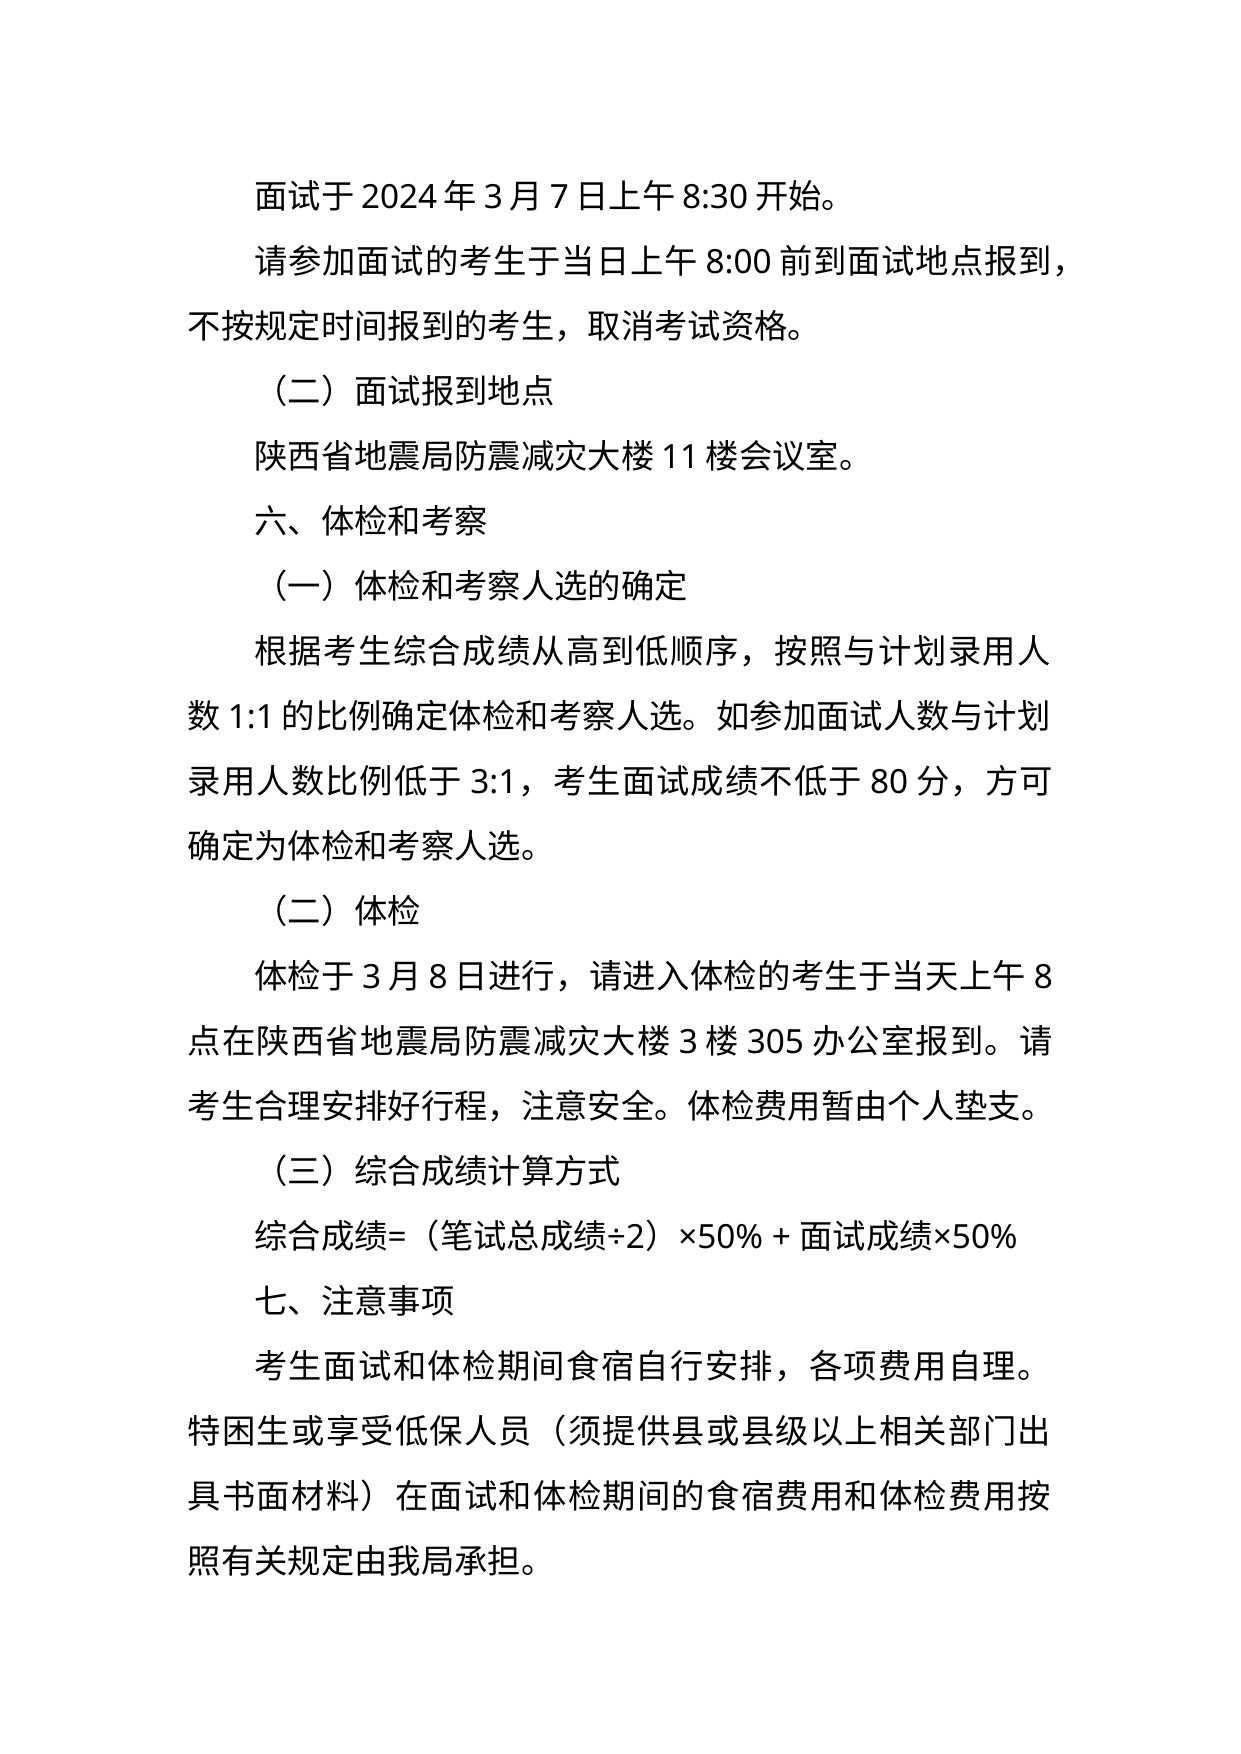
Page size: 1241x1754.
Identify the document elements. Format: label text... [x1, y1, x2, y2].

text 陕西省地震局防震减灾大楼11楼会议室。 [187, 422, 1053, 487]
text （二）体检 [187, 877, 1053, 942]
text 面试于2024年3月7日上午8:30开始。 [187, 162, 1053, 227]
text （二）面试报到地点 [187, 357, 1053, 422]
text 请参加面试的考生于当日上午8:00前到面试地点报到，不按规定时间报到的考生，取消考试资格。 [187, 227, 1053, 357]
text （三）综合成绩计算方式 [187, 1137, 1053, 1202]
text 考生面试和体检期间食宿自行安排，各项费用自理。特困生或享受低保人员（须提供县或县级以上相关部门出具书面材料）在面试和体检期间的食宿费用和体检费用按照有关规定由我局承担。 [187, 1332, 1053, 1592]
text 体检于3月8日进行，请进入体检的考生于当天上午8点在陕西省地震局防震减灾大楼3楼305办公室报到。请考生合理安排好行程，注意安全。体检费用暂由个人垫支。 [187, 942, 1053, 1137]
text （一）体检和考察人选的确定 [187, 552, 1053, 617]
text 六、体检和考察 [187, 487, 1053, 552]
text 综合成绩=（笔试总成绩÷2）×50% + 面试成绩×50% [187, 1202, 1053, 1267]
text 七、注意事项 [187, 1267, 1053, 1332]
text 根据考生综合成绩从高到低顺序，按照与计划录用人数1:1的比例确定体检和考察人选。如参加面试人数与计划录用人数比例低于3:1，考生面试成绩不低于80分，方可确定为体检和考察人选。 [187, 617, 1053, 877]
